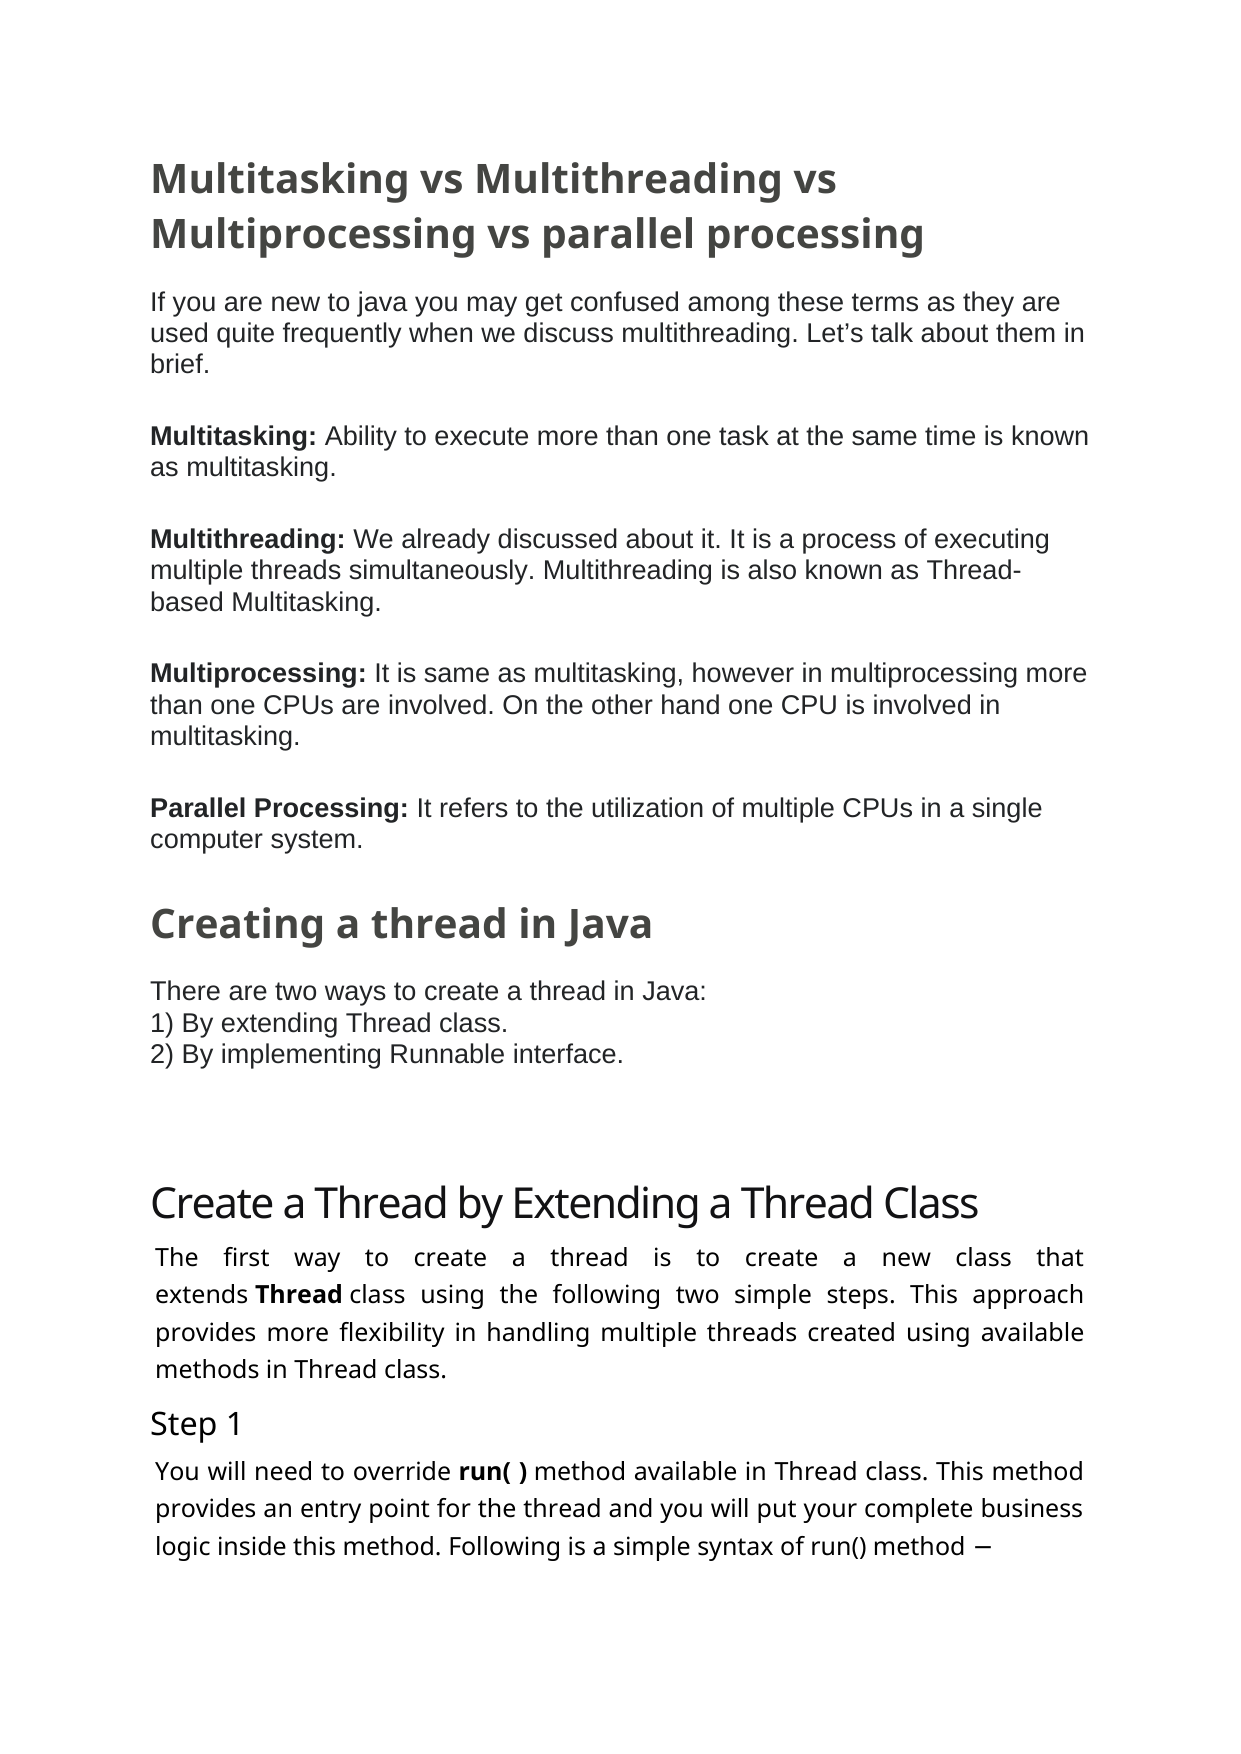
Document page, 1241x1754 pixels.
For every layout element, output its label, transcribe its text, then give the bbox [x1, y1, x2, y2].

text You will need to override run( ) method available in Thread class. This method provides an entry point for the thread and you will put your complete business logic inside this method. Following is a simple syntax of run() method − [155, 1450, 1085, 1563]
text Multitasking: Ability to execute more than one task at the same time is known as multitasking. [150, 420, 1090, 482]
subtitle Create a Thread by Extending a Thread Class [150, 1173, 1085, 1231]
subtitle Multitasking vs Multithreading vs Multiprocessing vs parallel processing [150, 150, 1090, 261]
text The first way to create a thread is to create a new class that extends Thread class using the following two simple steps. This approach provides more flexibility in handling multiple threads created using available methods in Thread class. [155, 1236, 1085, 1386]
text If you are new to java you may get confused among these terms as they are used quite frequently when we discuss multithreading. Let’s talk about them in brief. [150, 286, 1090, 379]
text Parallel Processing: It refers to the utilization of multiple CPUs in a single computer system. [150, 792, 1090, 854]
subtitle Step 1 [150, 1401, 1085, 1445]
text Multithreading: We already discussed about it. It is a process of executing multiple threads simultaneously. Multithreading is also known as Thread-based Multitasking. [150, 523, 1090, 617]
text Multiprocessing: It is same as multitasking, however in multiprocessing more than one CPUs are involved. On the other hand one CPU is involved in multitasking. [150, 657, 1090, 751]
text There are two ways to create a thread in Java: 1) By extending Thread class. 2) By implementing Runnable interface. [150, 975, 1090, 1069]
text Creating a thread in Java [150, 895, 1090, 950]
